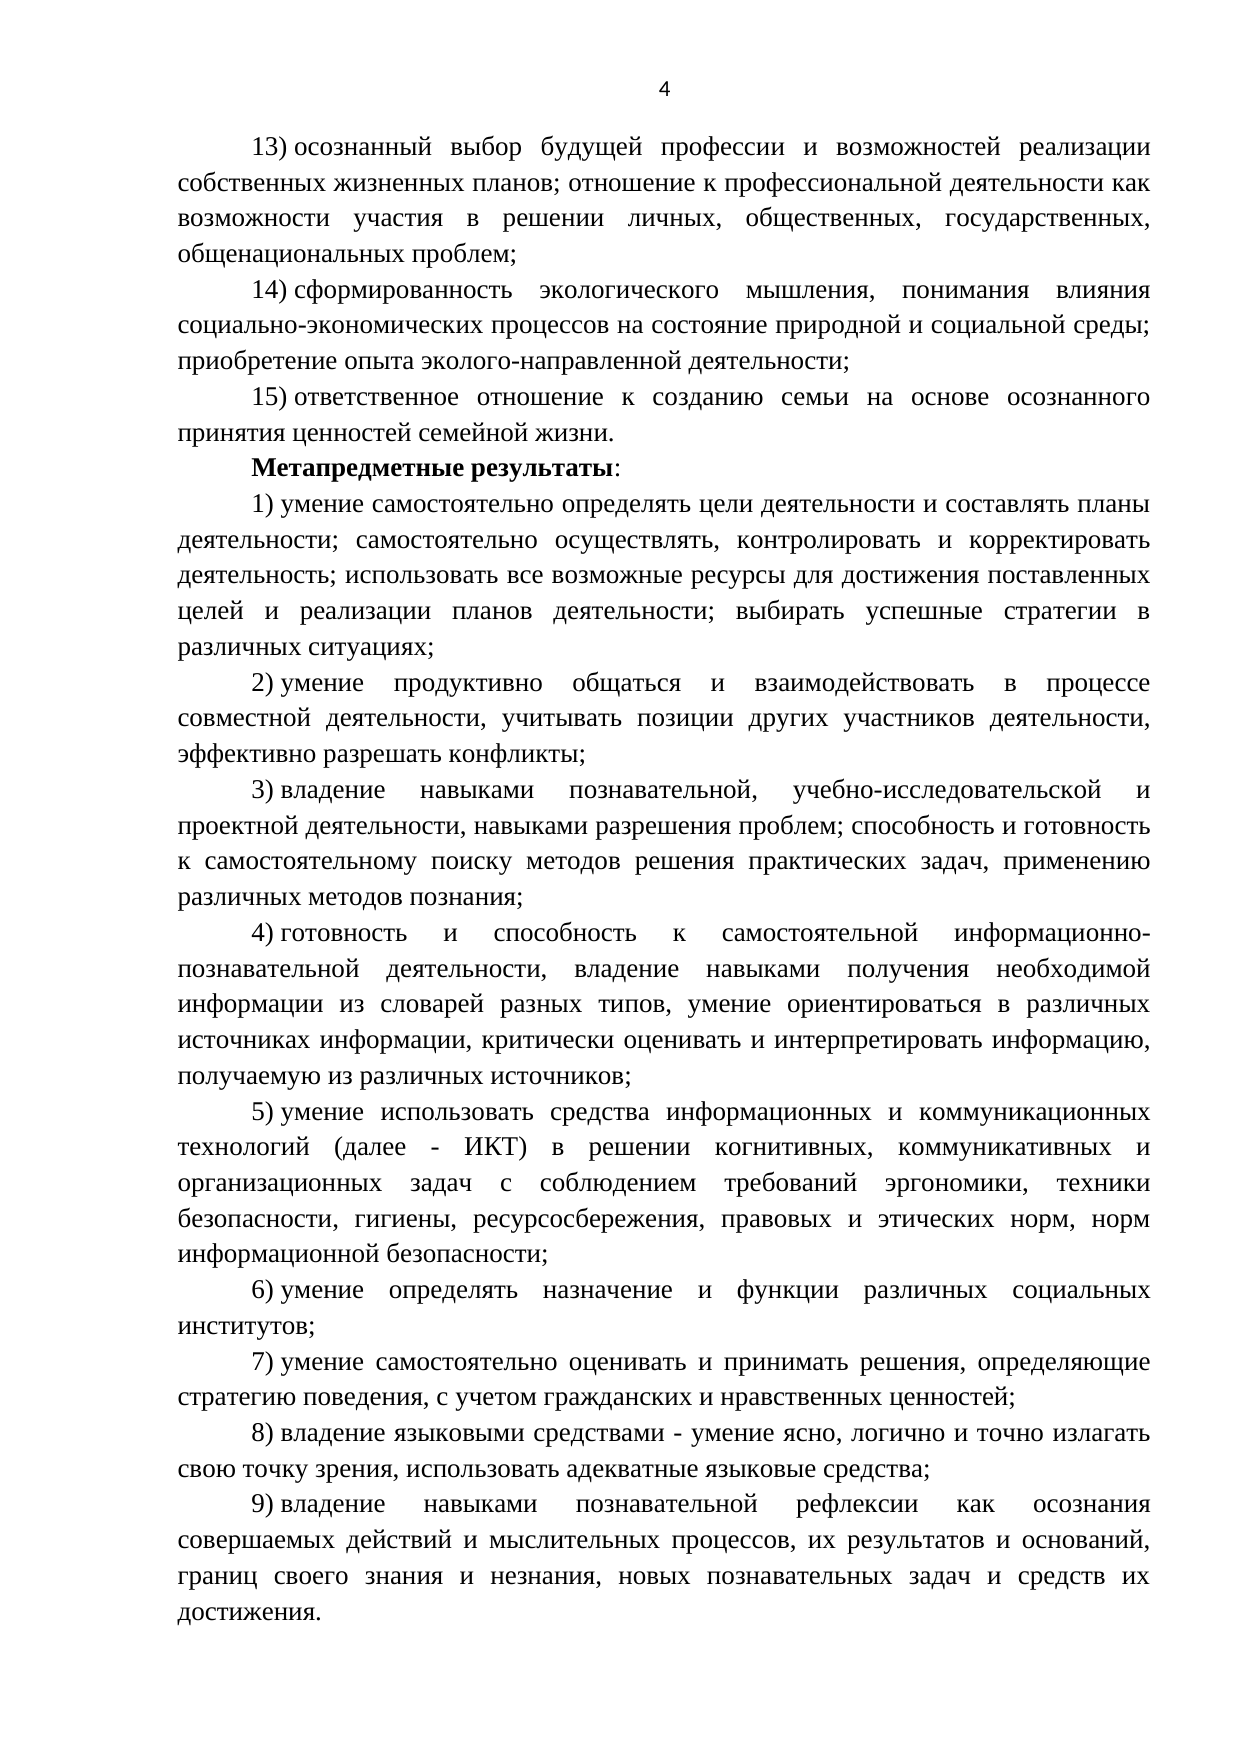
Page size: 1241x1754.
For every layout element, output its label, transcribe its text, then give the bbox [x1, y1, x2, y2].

text Метапредметные результаты: [177, 451, 1152, 483]
text 5) умение использовать средства информационных и коммуникационных технологий (далее - ИКТ) в решении когнитивных, коммуникативных и организационных задач с соблюдением требований эргономики, техники безопасности, гигиены, ресурсосбережения, правовых и этических норм, норм информационной безопасности; [177, 1094, 1152, 1269]
text 14) сформированность экологического мышления, понимания влияния социально-экономических процессов на состояние природной и социальной среды; приобретение опыта эколого-направленной деятельности; [177, 273, 1152, 375]
text 15) ответственное отношение к созданию семьи на основе осознанного принятия ценностей семейной жизни. [177, 380, 1152, 447]
text 6) умение определять назначение и функции различных социальных институтов; [177, 1273, 1152, 1340]
text 13) осознанный выбор будущей профессии и возможностей реализации собственных жизненных планов; отношение к профессиональной деятельности как возможности участия в решении личных, общественных, государственных, общенациональных проблем; [177, 130, 1152, 268]
text 3) владение навыками познавательной, учебно-исследовательской и проектной деятельности, навыками разрешения проблем; способность и готовность к самостоятельному поиску методов решения практических задач, применению различных методов познания; [177, 773, 1152, 911]
text 9) владение навыками познавательной рефлексии как осознания совершаемых действий и мыслительных процессов, их результатов и оснований, границ своего знания и незнания, новых познавательных задач и средств их достижения. [177, 1488, 1152, 1626]
text 7) умение самостоятельно оценивать и принимать решения, определяющие стратегию поведения, с учетом гражданских и нравственных ценностей; [177, 1345, 1152, 1412]
text 2) умение продуктивно общаться и взаимодействовать в процессе совместной деятельности, учитывать позиции других участников деятельности, эффективно разрешать конфликты; [177, 666, 1152, 768]
text 1) умение самостоятельно определять цели деятельности и составлять планы деятельности; самостоятельно осуществлять, контролировать и корректировать деятельность; использовать все возможные ресурсы для достижения поставленных целей и реализации планов деятельности; выбирать успешные стратегии в различных ситуациях; [177, 487, 1152, 661]
text 4) готовность и способность к самостоятельной информационно-познавательной деятельности, владение навыками получения необходимой информации из словарей разных типов, умение ориентироваться в различных источниках информации, критически оценивать и интерпретировать информацию, получаемую из различных источников; [177, 916, 1152, 1090]
text 8) владение языковыми средствами - умение ясно, логично и точно излагать свою точку зрения, использовать адекватные языковые средства; [177, 1416, 1152, 1483]
